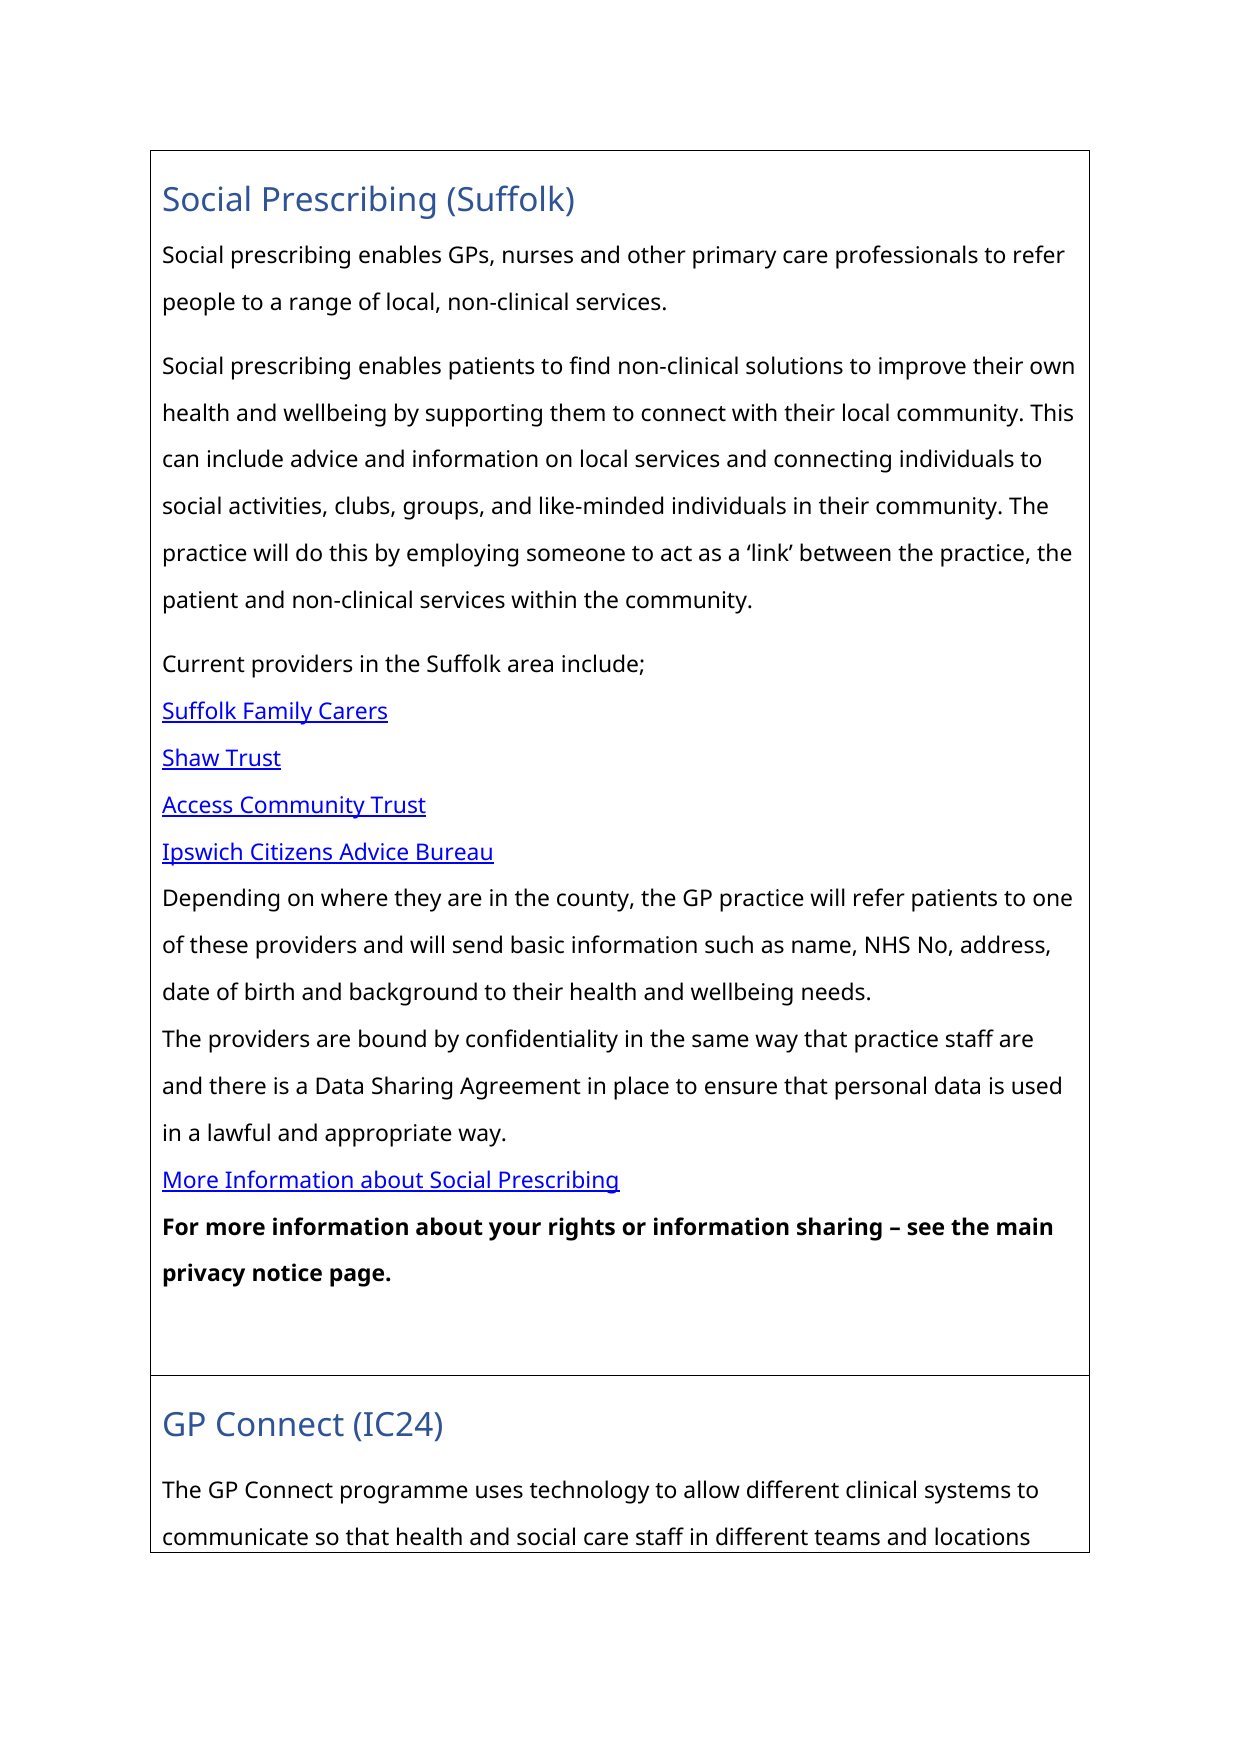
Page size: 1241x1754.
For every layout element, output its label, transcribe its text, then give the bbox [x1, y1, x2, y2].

table_cell Social Prescribing (Suffolk) Social prescribing enables GPs, nurses and other primary care professionals to refer people to a range of local, non-clinical services. Social prescribing enables patients to find non-clinical solutions to improve their own health and wellbeing by supporting them to connect with their local community. This can include advice and information on local services and connecting individuals to social activities, clubs, groups, and like-minded individuals in their community. The practice will do this by employing someone to act as a ‘link’ between the practice, the patient and non-clinical services within the community. Current providers in the Suffolk area include; Suffolk Family Carers Shaw Trust Access Community Trust Ipswich Citizens Advice Bureau Depending on where they are in the county, the GP practice will refer patients to one of these providers and will send basic information such as name, NHS No, address, date of birth and background to their health and wellbeing needs. The providers are bound by confidentiality in the same way that practice staff are and there is a Data Sharing Agreement in place to ensure that personal data is used in a lawful and appropriate way. More Information about Social Prescribing For more information about your rights or information sharing – see the main privacy notice page. [151, 151, 1089, 1375]
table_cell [151, 1376, 1089, 1552]
